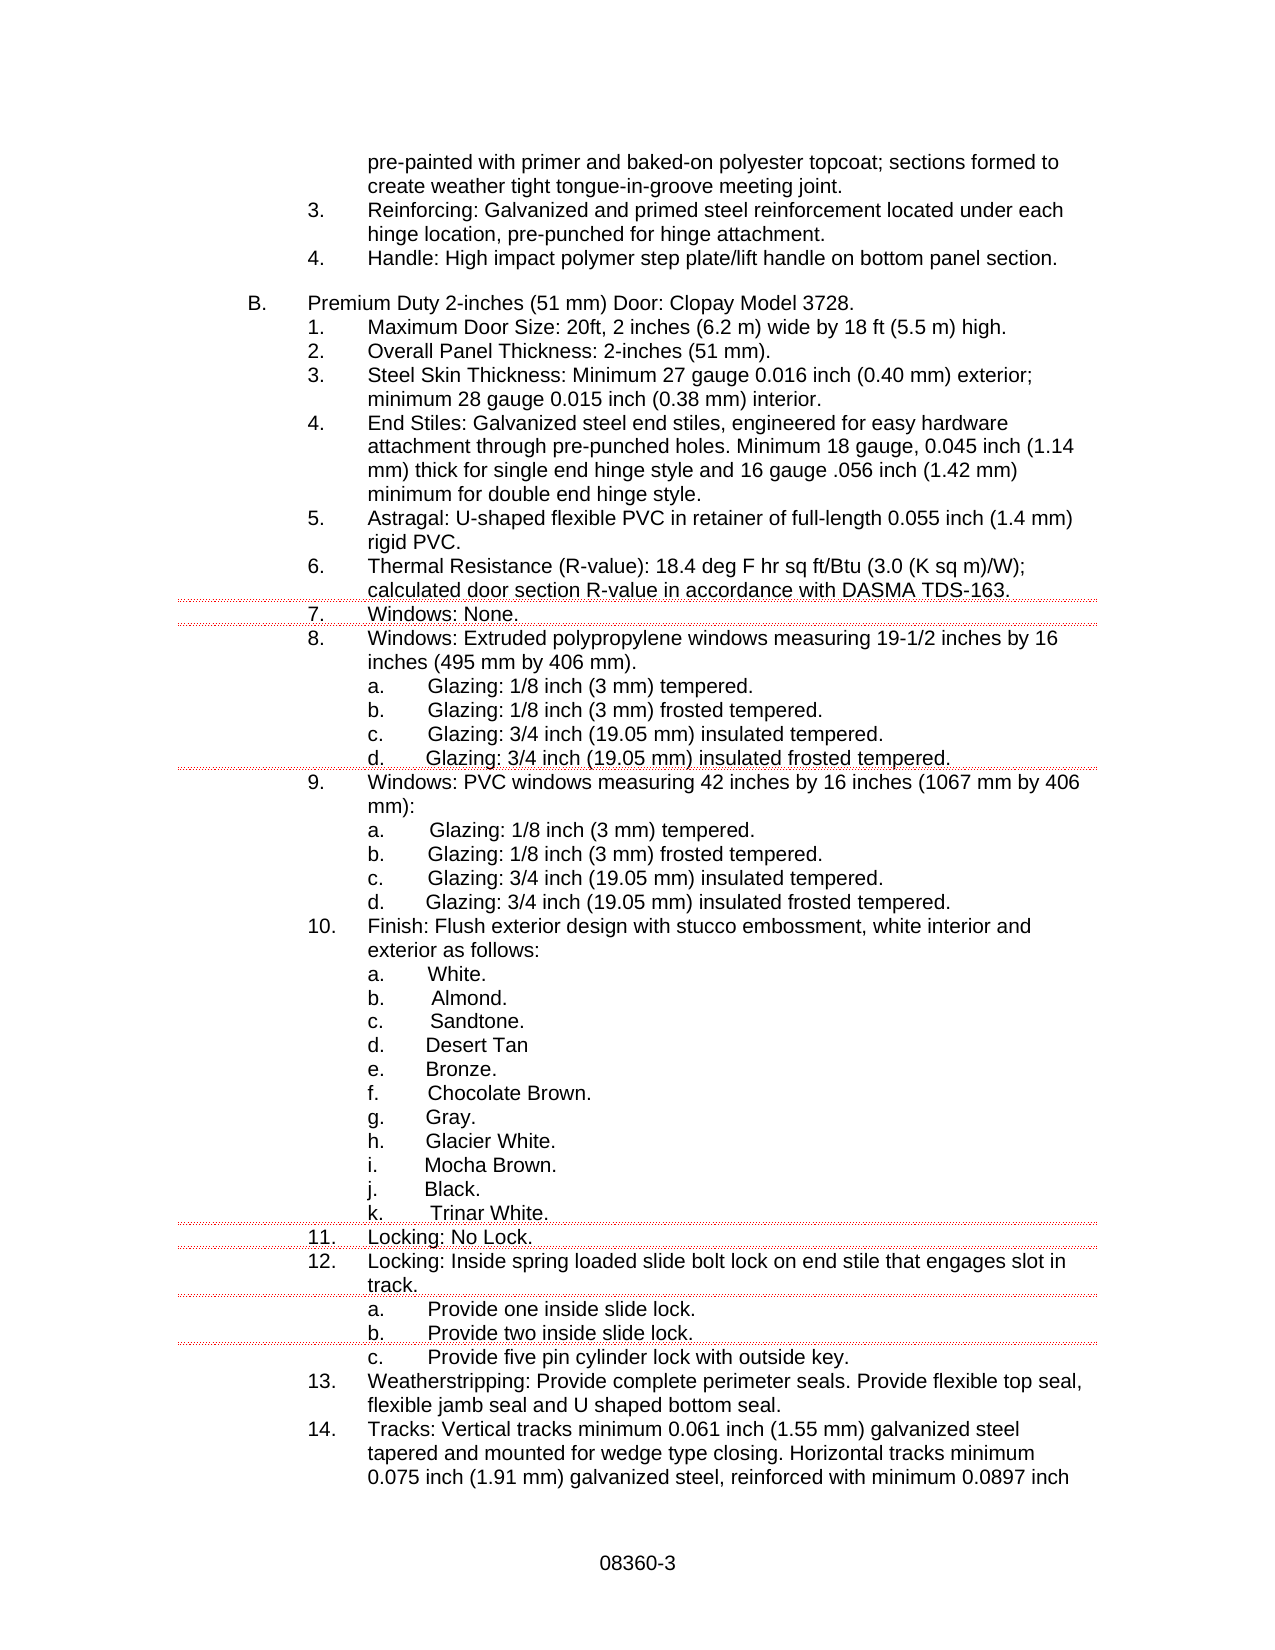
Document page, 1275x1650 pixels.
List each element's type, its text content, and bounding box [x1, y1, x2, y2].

list Windows: PVC windows measuring 42 inches by 16 inches (1067 mm by 406 mm): [307, 770, 1087, 818]
list Premium Duty 2-inches (51 mm) Door: Clopay Model 3728. [247, 291, 1087, 314]
list Reinforcing: Galvanized and primed steel reinforcement located under each hinge location, pre-punched for hinge attachment. [307, 198, 1087, 246]
list Steel Skin Thickness: Minimum 27 gauge 0.016 inch (0.40 mm) exterior; minimum 28 gauge 0.015 inch (0.38 mm) interior. [307, 362, 1087, 410]
list End Stiles: Galvanized steel end stiles, engineered for easy hardware attachment through pre-punched holes. Minimum 18 gauge, 0.045 inch (1.14 mm) thick for single end hinge style and 16 gauge .056 inch (1.42 mm) minimum for double end hinge style. [307, 410, 1087, 506]
list Sandtone. [367, 1009, 1087, 1033]
list Provide five pin cylinder lock with outside key. [367, 1345, 1087, 1369]
list Almond. [367, 985, 1087, 1009]
list Astragal: U-shaped flexible PVC in retainer of full-length 0.055 inch (1.4 mm) rigid PVC. [307, 506, 1087, 554]
list Provide two inside slide lock. [367, 1321, 1087, 1345]
list Provide one inside slide lock. [367, 1297, 1087, 1321]
list Bronze. [367, 1057, 1087, 1081]
list Windows: None. [307, 602, 1087, 626]
list White. [367, 961, 1087, 985]
list Glazing: 3/4 inch (19.05 mm) insulated tempered. [367, 866, 1087, 889]
list Black. [367, 1177, 1087, 1201]
list Locking: No Lock. [307, 1225, 1087, 1249]
list Finish: Flush exterior design with stucco embossment, white interior and exterior as follows: [307, 913, 1087, 961]
list Glazing: 3/4 inch (19.05 mm) insulated frosted tempered. [367, 746, 1087, 770]
list Glacier White. [367, 1129, 1087, 1153]
list Overall Panel Thickness: 2-inches (51 mm). [307, 338, 1087, 362]
list Desert Tan [367, 1033, 1087, 1057]
list Glazing: 3/4 inch (19.05 mm) insulated frosted tempered. [367, 889, 1087, 913]
list Chocolate Brown. [367, 1081, 1087, 1105]
list Gray. [367, 1105, 1087, 1129]
list Maximum Door Size: 20ft, 2 inches (6.2 m) wide by 18 ft (5.5 m) high. [307, 314, 1087, 338]
list Glazing: 3/4 inch (19.05 mm) insulated tempered. [367, 722, 1087, 746]
list Mocha Brown. [367, 1153, 1087, 1177]
list Trinar White. [367, 1201, 1087, 1225]
list Thermal Resistance (R-value): 18.4 deg F hr sq ft/Btu (3.0 (K sq m)/W); calculated door section R-value in accordance with DASMA TDS-163. [307, 554, 1087, 602]
list Locking: Inside spring loaded slide bolt lock on end stile that engages slot in track. [307, 1249, 1087, 1297]
list Glazing: 1/8 inch (3 mm) tempered. [367, 818, 1087, 842]
list Glazing: 1/8 inch (3 mm) tempered. [367, 674, 1087, 698]
list Weatherstripping: Provide complete perimeter seals. Provide flexible top seal, flexible jamb seal and U shaped bottom seal. [307, 1369, 1087, 1417]
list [307, 150, 1087, 198]
list Windows: Extruded polypropylene windows measuring 19-1/2 inches by 16 inches (495 mm by 406 mm). [307, 626, 1087, 674]
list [307, 1417, 1087, 1488]
list Handle: High impact polymer step plate/lift handle on bottom panel section. [307, 246, 1087, 270]
list Glazing: 1/8 inch (3 mm) frosted tempered. [367, 698, 1087, 722]
list Glazing: 1/8 inch (3 mm) frosted tempered. [367, 842, 1087, 866]
